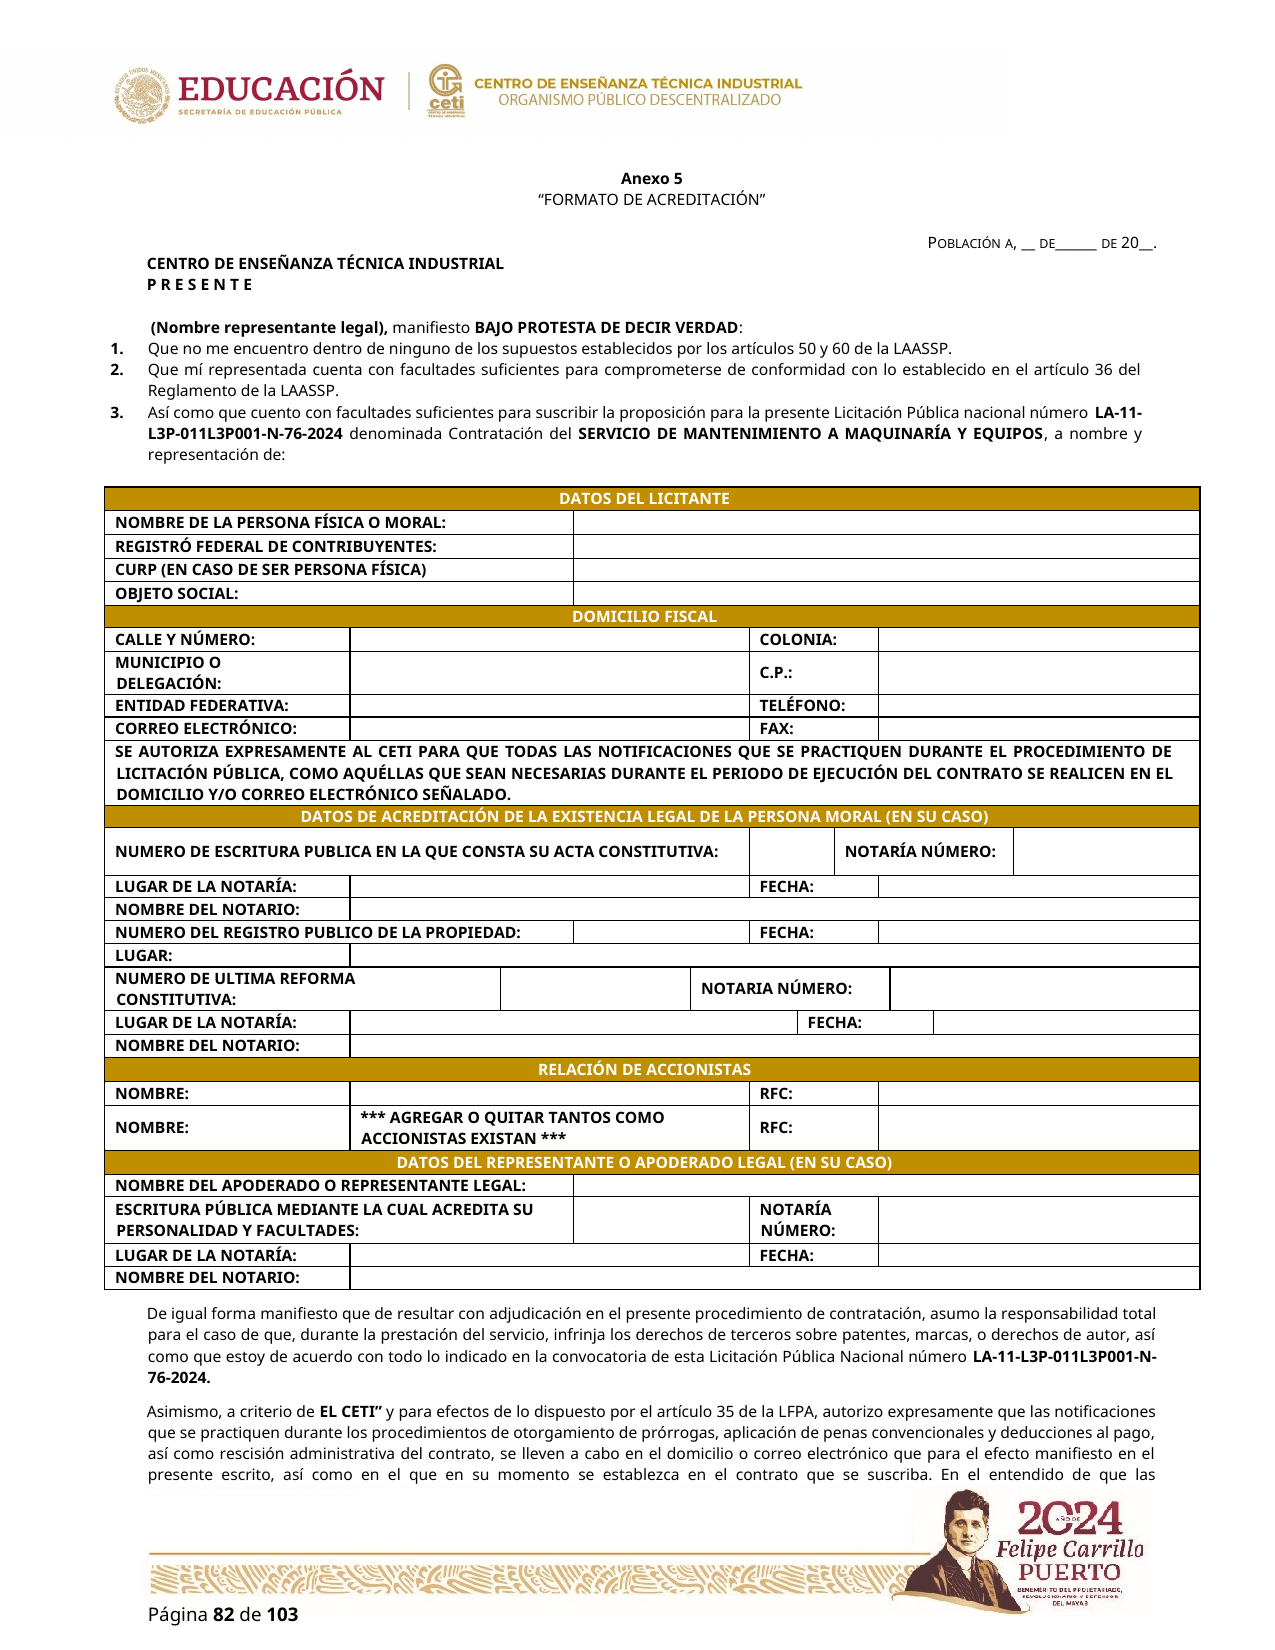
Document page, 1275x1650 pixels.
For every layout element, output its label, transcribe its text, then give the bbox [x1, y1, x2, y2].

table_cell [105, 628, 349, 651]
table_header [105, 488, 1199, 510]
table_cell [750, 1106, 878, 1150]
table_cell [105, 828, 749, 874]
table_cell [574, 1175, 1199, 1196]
text CENTRO DE ENSEÑANZA TÉCNICA INDUSTRIAL [147, 253, 1157, 274]
text “FORMATO DE ACREDITACIÓN” [147, 189, 1157, 210]
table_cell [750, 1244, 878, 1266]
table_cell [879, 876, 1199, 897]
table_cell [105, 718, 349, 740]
text Población a, __ de______ de 20__. [148, 231, 1157, 253]
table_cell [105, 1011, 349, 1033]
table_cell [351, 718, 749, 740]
text Anexo 5 [147, 168, 1157, 189]
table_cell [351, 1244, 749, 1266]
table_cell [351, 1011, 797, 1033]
picture [141, 1483, 1151, 1616]
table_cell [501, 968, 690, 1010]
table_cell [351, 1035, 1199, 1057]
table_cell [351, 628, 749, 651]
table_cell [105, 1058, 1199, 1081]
list Así como que cuento con facultades suficientes para suscribir la proposición para la presente Licitación Pública nacional número LA-11-L3P-011L3P001-N-76-2024 denominada Contratación del SERVICIO DE MANTENIMIENTO A MAQUINARÍA Y EQUIPOS, a nombre y representación de: [110, 401, 1142, 465]
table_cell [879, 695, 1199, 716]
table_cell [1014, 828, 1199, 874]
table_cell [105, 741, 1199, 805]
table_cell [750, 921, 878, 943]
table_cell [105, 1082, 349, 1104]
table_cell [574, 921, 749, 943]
text De igual forma manifiesto que de resultar con adjudicación en el presente procedimiento de contratación, asumo la responsabilidad total para el caso de que, durante la prestación del servicio, infrinja los derechos de terceros sobre patentes, marcas, o derechos de autor, así como que estoy de acuerdo con todo lo indicado en la convocatoria de esta Licitación Pública Nacional número LA-11-L3P-011L3P001-N-76-2024. [147, 1303, 1157, 1388]
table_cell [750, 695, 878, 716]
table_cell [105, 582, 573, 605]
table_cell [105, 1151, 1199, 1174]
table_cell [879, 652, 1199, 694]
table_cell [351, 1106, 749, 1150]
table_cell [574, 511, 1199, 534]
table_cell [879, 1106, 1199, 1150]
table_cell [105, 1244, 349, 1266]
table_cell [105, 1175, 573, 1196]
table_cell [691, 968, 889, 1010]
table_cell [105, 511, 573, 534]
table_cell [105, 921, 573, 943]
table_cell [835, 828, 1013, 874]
list Que mí representada cuenta con facultades suficientes para comprometerse de conformidad con lo establecido en el artículo 36 del Reglamento de la LAASSP. [110, 359, 1142, 401]
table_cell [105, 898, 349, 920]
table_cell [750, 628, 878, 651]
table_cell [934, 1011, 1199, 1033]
picture [0, 46, 1010, 141]
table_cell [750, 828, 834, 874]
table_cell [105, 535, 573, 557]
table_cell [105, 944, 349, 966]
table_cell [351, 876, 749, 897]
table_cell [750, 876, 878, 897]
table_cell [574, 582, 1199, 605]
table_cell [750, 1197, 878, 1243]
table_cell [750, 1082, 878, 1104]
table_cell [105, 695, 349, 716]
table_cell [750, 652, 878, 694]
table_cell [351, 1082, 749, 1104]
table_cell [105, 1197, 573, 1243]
text P R E S E N T E [147, 274, 1157, 295]
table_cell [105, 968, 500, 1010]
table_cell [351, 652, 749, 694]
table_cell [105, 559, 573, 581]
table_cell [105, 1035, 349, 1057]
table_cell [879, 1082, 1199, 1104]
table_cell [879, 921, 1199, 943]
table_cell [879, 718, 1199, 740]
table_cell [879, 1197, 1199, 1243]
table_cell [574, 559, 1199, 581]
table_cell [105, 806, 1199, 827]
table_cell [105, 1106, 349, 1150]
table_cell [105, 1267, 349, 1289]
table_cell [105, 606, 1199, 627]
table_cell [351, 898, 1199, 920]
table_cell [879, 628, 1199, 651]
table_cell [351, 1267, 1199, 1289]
list Que no me encuentro dentro de ninguno de los supuestos establecidos por los artículos 50 y 60 de la LAASSP. [110, 338, 1142, 359]
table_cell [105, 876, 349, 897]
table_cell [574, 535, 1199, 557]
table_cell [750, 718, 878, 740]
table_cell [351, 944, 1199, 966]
text (Nombre representante legal), manifiesto BAJO PROTESTA DE DECIR VERDAD: [147, 316, 1142, 338]
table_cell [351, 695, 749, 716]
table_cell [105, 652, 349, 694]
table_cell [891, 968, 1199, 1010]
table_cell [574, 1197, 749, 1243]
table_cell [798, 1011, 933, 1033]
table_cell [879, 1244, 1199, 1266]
